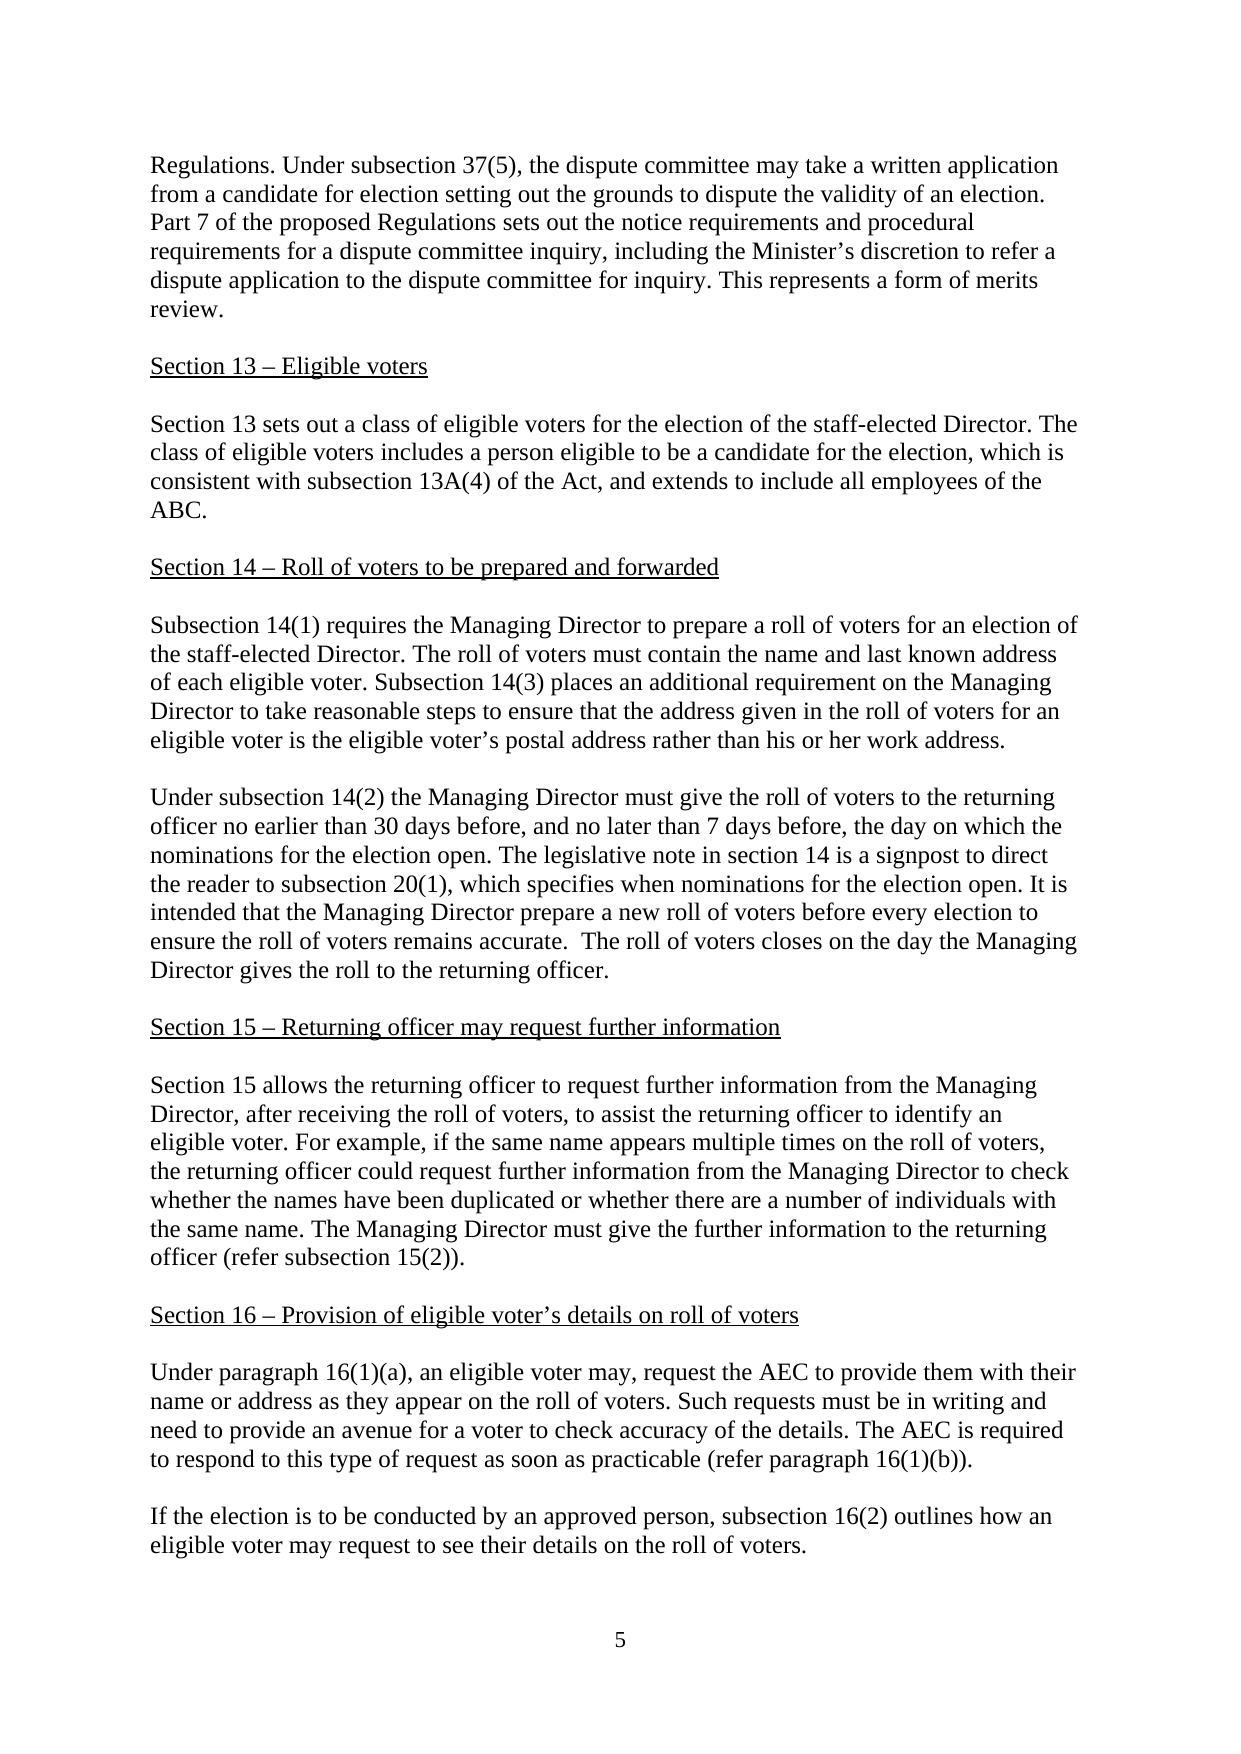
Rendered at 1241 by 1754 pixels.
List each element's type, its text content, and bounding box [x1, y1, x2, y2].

text Subsection 14(1) requires the Managing Director to prepare a roll of voters for an election of the staff-elected Director. The roll of voters must contain the name and last known address of each eligible voter. Subsection 14(3) places an additional requirement on the Managing Director to take reasonable steps to ensure that the address given in the roll of voters for an eligible voter is the eligible voter’s postal address rather than his or her work address. [150, 610, 1081, 754]
text Section 13 sets out a class of eligible voters for the election of the staff-elected Director. The class of eligible voters includes a person eligible to be a candidate for the election, which is consistent with subsection 13A(4) of the Act, and extends to include all employees of the ABC. [150, 409, 1081, 524]
text Section 15 allows the returning officer to request further information from the Managing Director, after receiving the roll of voters, to assist the returning officer to identify an eligible voter. For example, if the same name appears multiple times on the roll of voters, the returning officer could request further information from the Managing Director to check whether the names have been duplicated or whether there are a number of individuals with the same name. The Managing Director must give the further information to the returning officer (refer subsection 15(2)). [150, 1070, 1081, 1271]
text Under subsection 14(2) the Managing Director must give the roll of voters to the returning officer no earlier than 30 days before, and no later than 7 days before, the day on which the nominations for the election open. The legislative note in section 14 is a signpost to direct the reader to subsection 20(1), which specifies when nominations for the election open. It is intended that the Managing Director prepare a new roll of voters before every election to ensure the roll of voters remains accurate. The roll of voters closes on the day the Managing Director gives the roll to the returning officer. [150, 782, 1081, 984]
text Section 16 – Provision of eligible voter’s details on roll of voters [150, 1300, 1081, 1329]
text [150, 150, 1090, 322]
text Section 15 – Returning officer may request further information [150, 1012, 1081, 1041]
text If the election is to be conducted by an approved person, subsection 16(2) outlines how an eligible voter may request to see their details on the roll of voters. [150, 1501, 1081, 1559]
text Under paragraph 16(1)(a), an eligible voter may, request the AEC to provide them with their name or address as they appear on the roll of voters. Such requests must be in writing and need to provide an avenue for a voter to check accuracy of the details. The AEC is required to respond to this type of request as soon as practicable (refer paragraph 16(1)(b)). [150, 1357, 1081, 1472]
text Section 14 – Roll of voters to be prepared and forwarded [150, 552, 1081, 581]
text Section 13 – Eligible voters [150, 351, 1081, 380]
